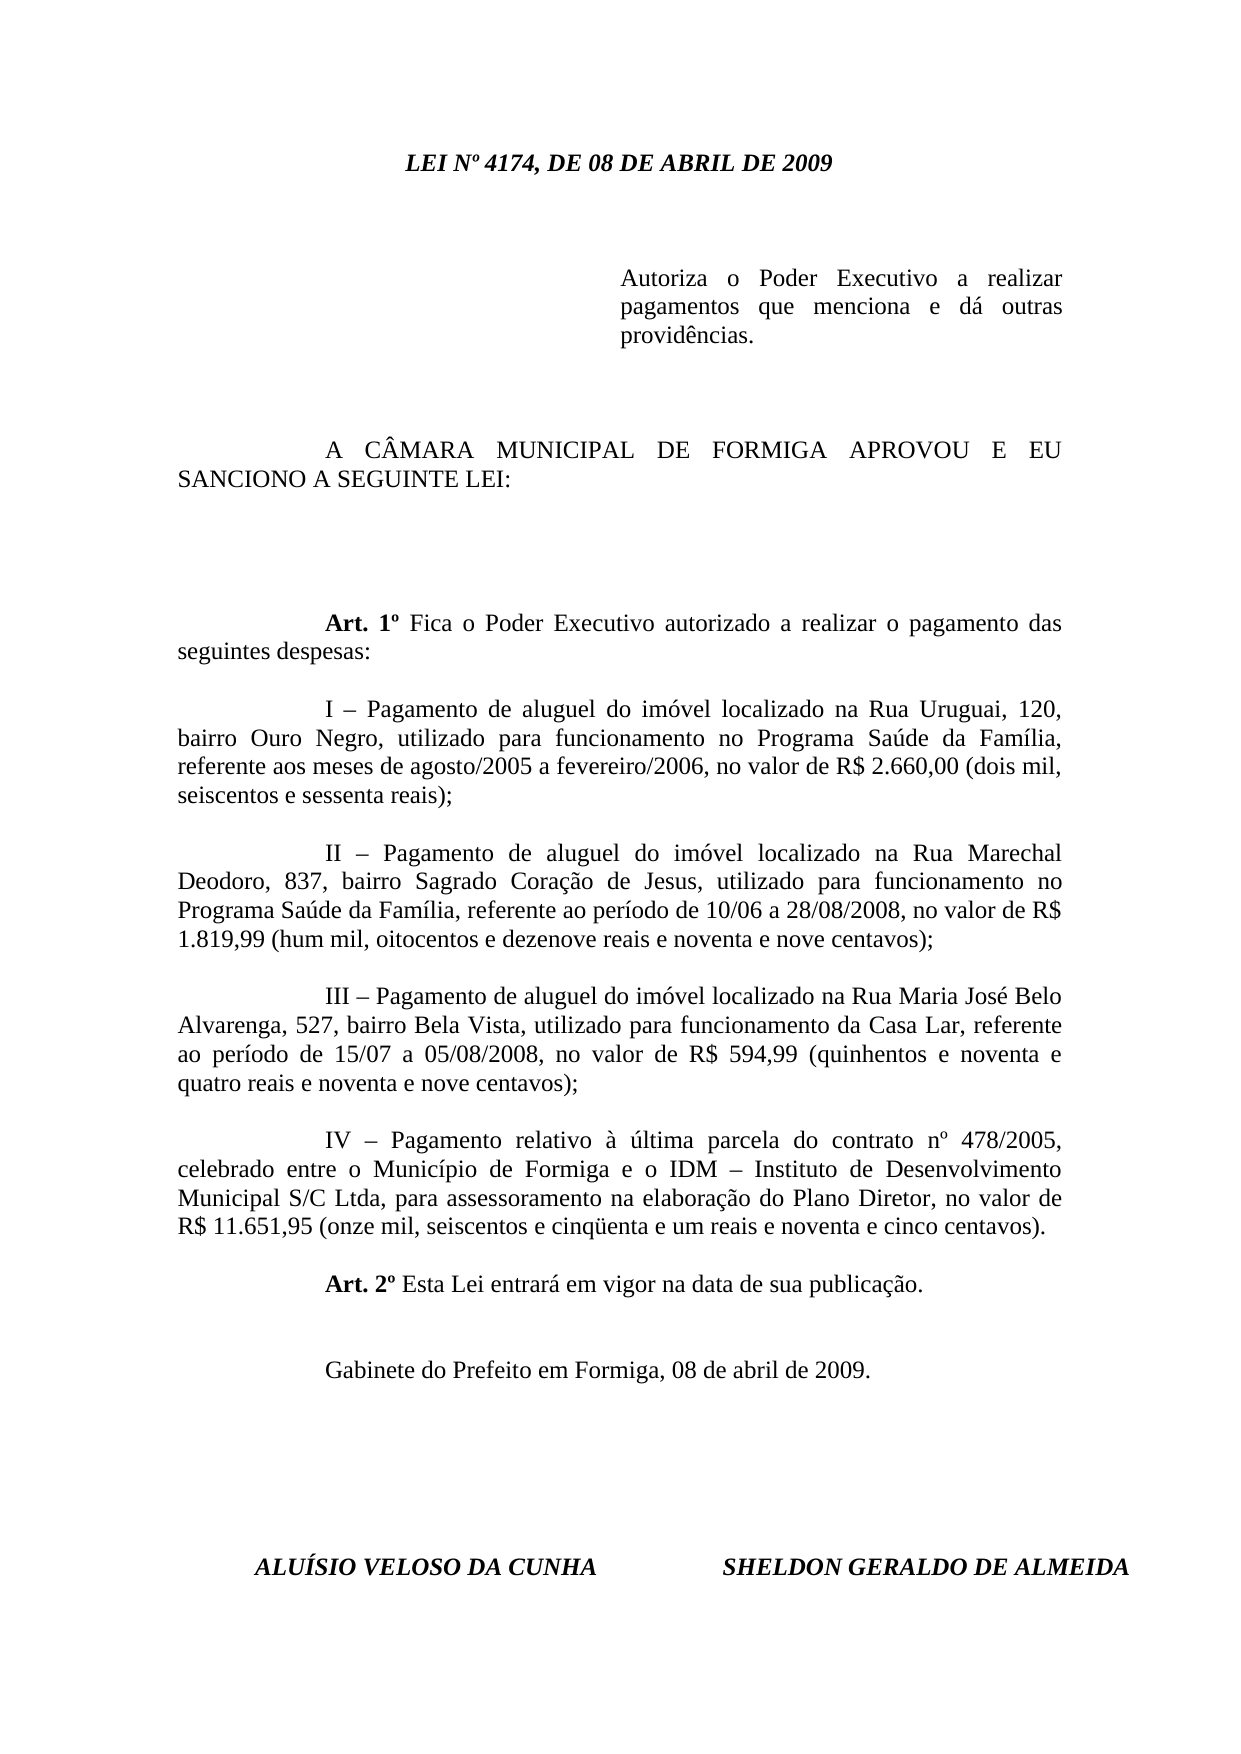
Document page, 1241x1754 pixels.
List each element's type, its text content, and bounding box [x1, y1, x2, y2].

text Autoriza o Poder Executivo a realizar pagamentos que menciona e dá outras providências. [620, 263, 1063, 349]
text I – Pagamento de aluguel do imóvel localizado na Rua Uruguai, 120, bairro Ouro Negro, utilizado para funcionamento no Programa Saúde da Família, referente aos meses de agosto/2005 a fevereiro/2006, no valor de R$ 2.660,00 (dois mil, seiscentos e sessenta reais); [177, 694, 1063, 809]
text IV – Pagamento relativo à última parcela do contrato nº 478/2005, celebrado entre o Município de Formiga e o IDM – Instituto de Desenvolvimento Municipal S/C Ltda, para assessoramento na elaboração do Plano Diretor, no valor de R$ 11.651,95 (onze mil, seiscentos e cinqüenta e um reais e noventa e cinco centavos). [177, 1125, 1063, 1240]
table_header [177, 1552, 677, 1580]
text Gabinete do Prefeito em Formiga, 08 de abril de 2009. [177, 1355, 1063, 1384]
text LEI Nº 4174, DE 08 DE ABRIL DE 2009 [177, 148, 1063, 176]
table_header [678, 1552, 1178, 1580]
text A CÂMARA MUNICIPAL DE FORMIGA APROVOU E EU SANCIONO A SEGUINTE LEI: [177, 435, 1063, 493]
text III – Pagamento de aluguel do imóvel localizado na Rua Maria José Belo Alvarenga, 527, bairro Bela Vista, utilizado para funcionamento da Casa Lar, referente ao período de 15/07 a 05/08/2008, no valor de R$ 594,99 (quinhentos e noventa e quatro reais e noventa e nove centavos); [177, 981, 1063, 1096]
text Art. 2º Esta Lei entrará em vigor na data de sua publicação. [177, 1269, 1063, 1298]
text Art. 1º Fica o Poder Executivo autorizado a realizar o pagamento das seguintes despesas: [177, 608, 1063, 665]
text II – Pagamento de aluguel do imóvel localizado na Rua Marechal Deodoro, 837, bairro Sagrado Coração de Jesus, utilizado para funcionamento no Programa Saúde da Família, referente ao período de 10/06 a 28/08/2008, no valor de R$ 1.819,99 (hum mil, oitocentos e dezenove reais e noventa e nove centavos); [177, 838, 1063, 953]
